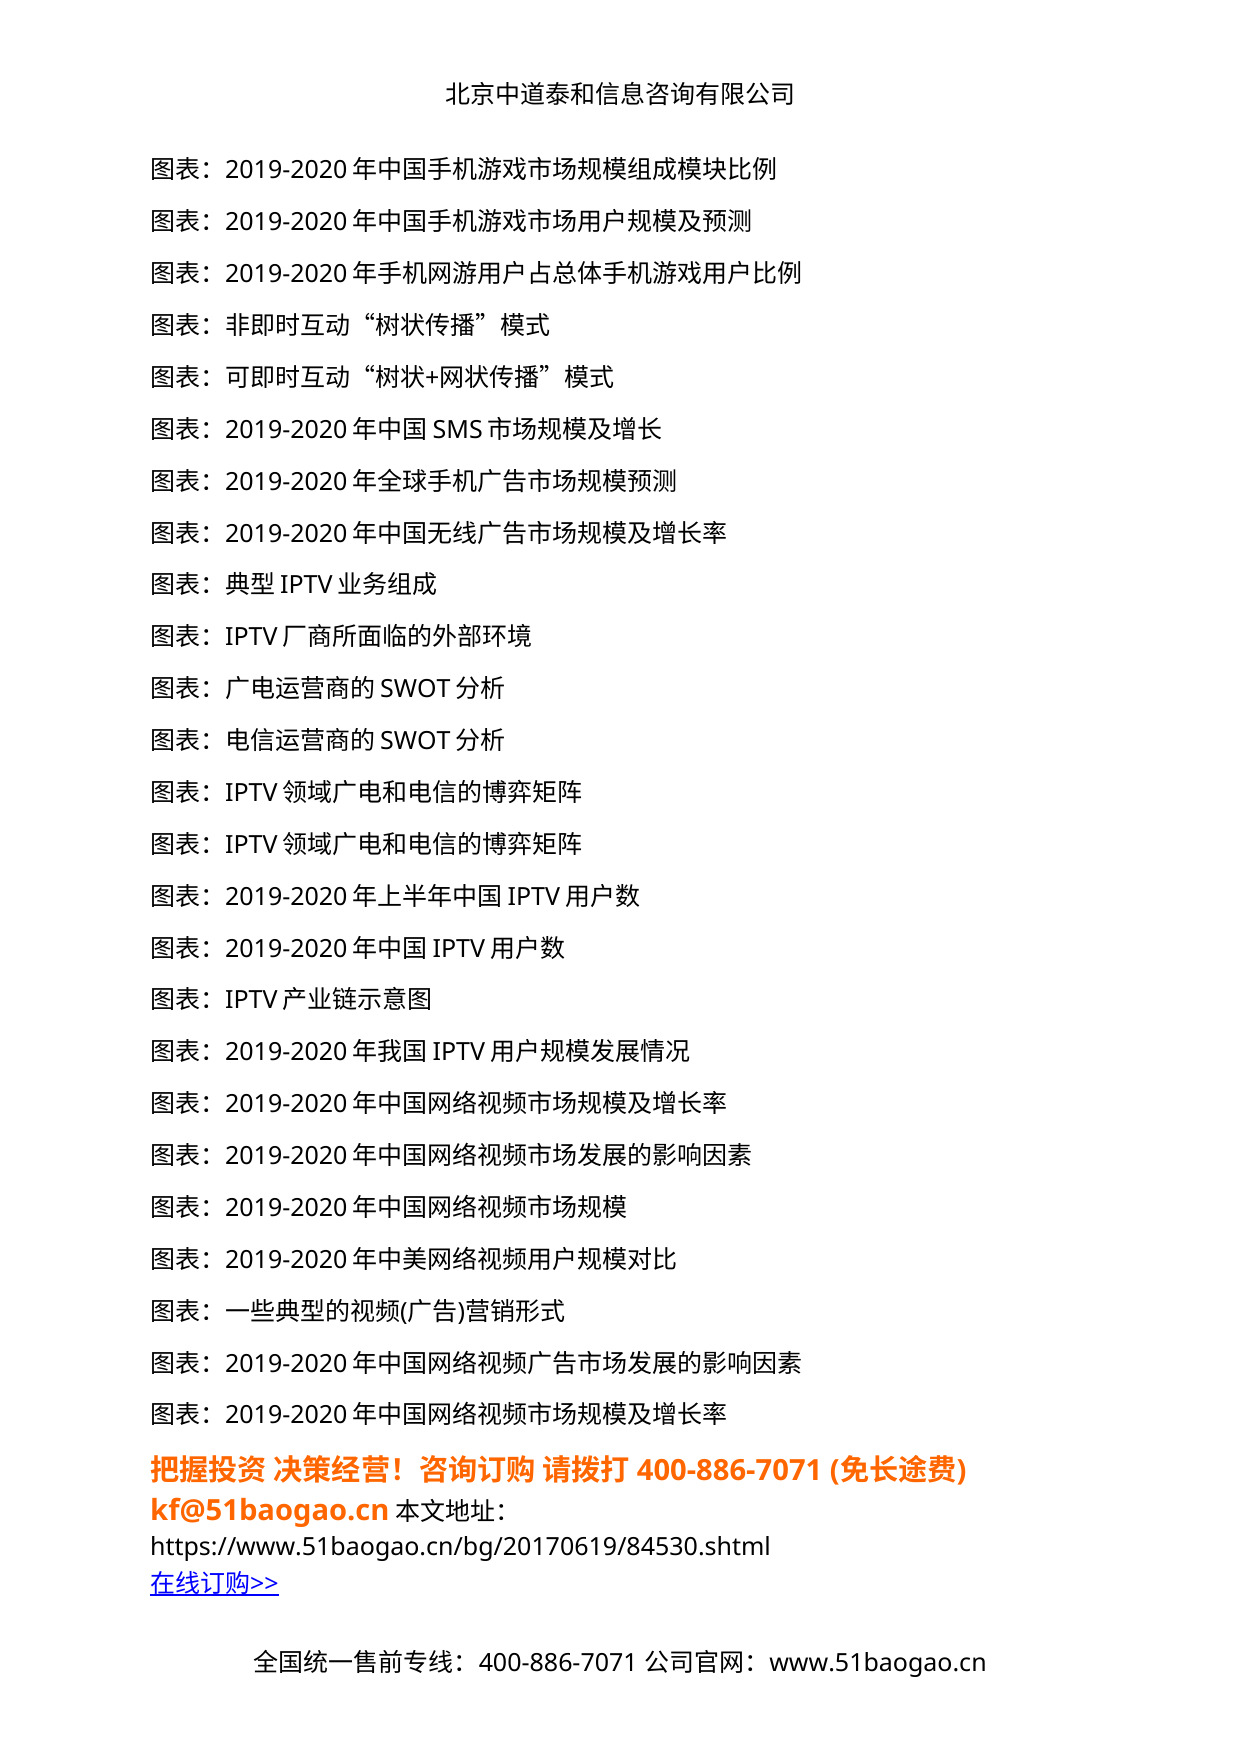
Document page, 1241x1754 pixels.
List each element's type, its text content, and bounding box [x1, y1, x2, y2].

text 图表：2019-2020年中国手机游戏市场用户规模及预测 [150, 202, 1090, 238]
text 图表：2019-2020年中国网络视频市场规模 [150, 1187, 1090, 1224]
text 图表：IPTV领域广电和电信的博弈矩阵 [150, 824, 1090, 861]
text 图表：2019-2020年我国IPTV用户规模发展情况 [150, 1032, 1090, 1068]
text 图表：2019-2020年中国手机游戏市场规模组成模块比例 [150, 150, 1090, 186]
text 图表：IPTV领域广电和电信的博弈矩阵 [150, 772, 1090, 809]
text 图表：一些典型的视频(广告)营销形式 [150, 1291, 1090, 1327]
text 图表：2019-2020年中国SMS市场规模及增长 [150, 409, 1090, 446]
text 图表：2019-2020年中国IPTV用户数 [150, 928, 1090, 964]
text 图表：IPTV产业链示意图 [150, 980, 1090, 1016]
text 图表：2019-2020年全球手机广告市场规模预测 [150, 461, 1090, 497]
text 图表：2019-2020年上半年中国IPTV用户数 [150, 876, 1090, 912]
text 把握投资 决策经营！咨询订购 请拨打 400-886-7071 (免长途费) kf@51baogao.cn本文地址：https://www.51baogao.cn/bg/20170619/84530.shtml [150, 1447, 1090, 1563]
text 图表：非即时互动“树状传播”模式 [150, 306, 1090, 342]
text 图表：典型IPTV业务组成 [150, 565, 1090, 601]
text 图表：2019-2020年中国网络视频广告市场发展的影响因素 [150, 1343, 1090, 1379]
text 在线订购>> [150, 1563, 1090, 1599]
text 图表：广电运营商的SWOT分析 [150, 669, 1090, 705]
text 图表：2019-2020年中国网络视频市场发展的影响因素 [150, 1136, 1090, 1172]
text 图表：IPTV厂商所面临的外部环境 [150, 617, 1090, 653]
text 图表：2019-2020年中美网络视频用户规模对比 [150, 1239, 1090, 1276]
text 图表：2019-2020年中国无线广告市场规模及增长率 [150, 513, 1090, 549]
text 图表：可即时互动“树状+网状传播”模式 [150, 357, 1090, 394]
text 图表：2019-2020年中国网络视频市场规模及增长率 [150, 1395, 1090, 1431]
text 图表：2019-2020年手机网游用户占总体手机游戏用户比例 [150, 254, 1090, 290]
text 图表：2019-2020年中国网络视频市场规模及增长率 [150, 1084, 1090, 1120]
text 图表：电信运营商的SWOT分析 [150, 721, 1090, 757]
